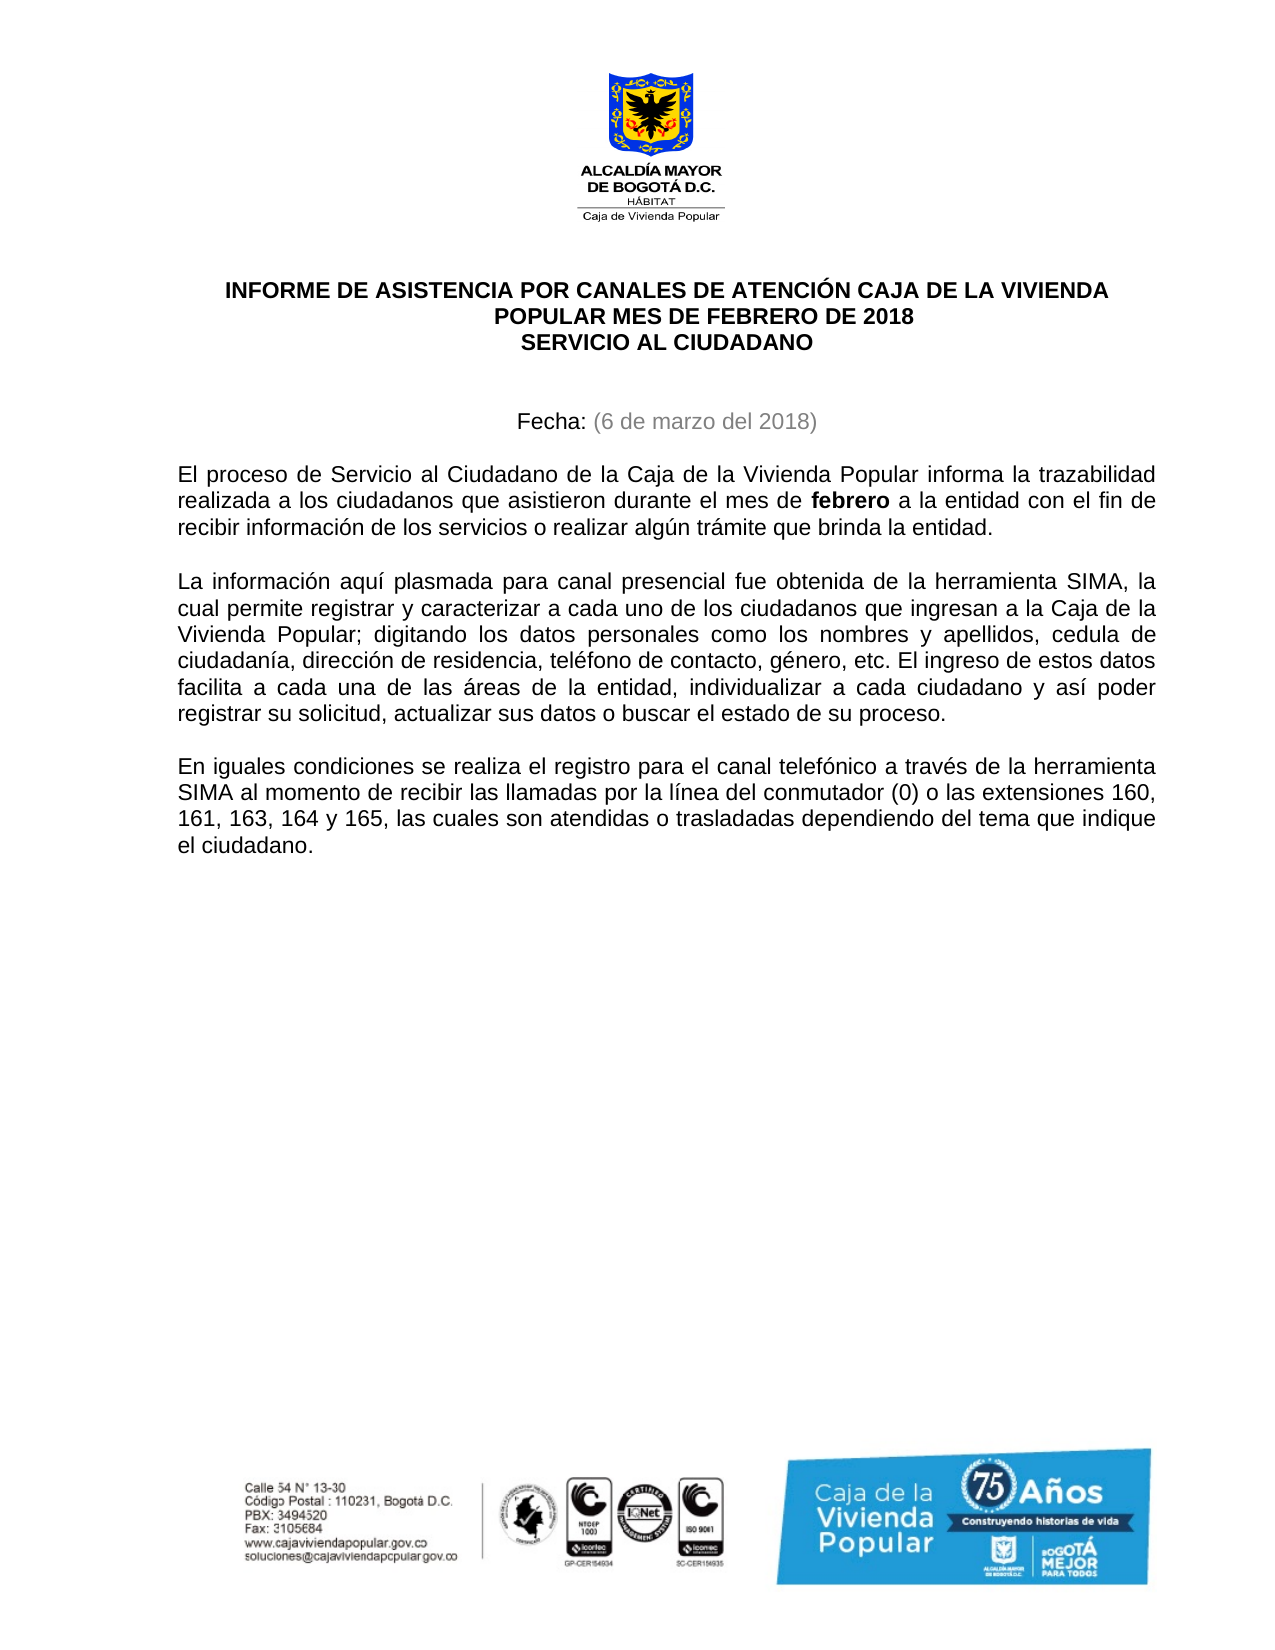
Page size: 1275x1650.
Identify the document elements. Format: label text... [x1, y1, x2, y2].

text La información aquí plasmada para canal presencial fue obtenida de la herramienta SIMA, la cual permite registrar y caracterizar a cada uno de los ciudadanos que ingresan a la Caja de la Vivienda Popular; digitando los datos personales como los nombres y apellidos, cedula de ciudadanía, dirección de residencia, teléfono de contacto, género, etc. El ingreso de estos datos facilita a cada una de las áreas de la entidad, individualizar a cada ciudadano y así poder registrar su solicitud, actualizar sus datos o buscar el estado de su proceso. [177, 568, 1157, 726]
text INFORME DE ASISTENCIA POR CANALES DE ATENCIÓN CAJA DE LA VIVIENDA POPULAR MES DE FEBRERO DE 2018 [177, 277, 1157, 329]
text SERVICIO AL CIUDADANO [177, 329, 1157, 356]
text El proceso de Servicio al Ciudadano de la Caja de la Vivienda Popular informa la trazabilidad realizada a los ciudadanos que asistieron durante el mes de febrero a la entidad con el fin de recibir información de los servicios o realizar algún trámite que brinda la entidad. [177, 461, 1157, 540]
text En iguales condiciones se realiza el registro para el canal telefónico a través de la herramienta SIMA al momento de recibir las llamadas por la línea del conmutador (0) o las extensiones 160, 161, 163, 164 y 165, las cuales son atendidas o trasladadas dependiendo del tema que indique el ciudadano. [177, 753, 1157, 858]
picture [577, 73, 725, 222]
text Fecha: (6 de marzo del 2018) [177, 408, 1157, 435]
picture [177, 1420, 1157, 1593]
